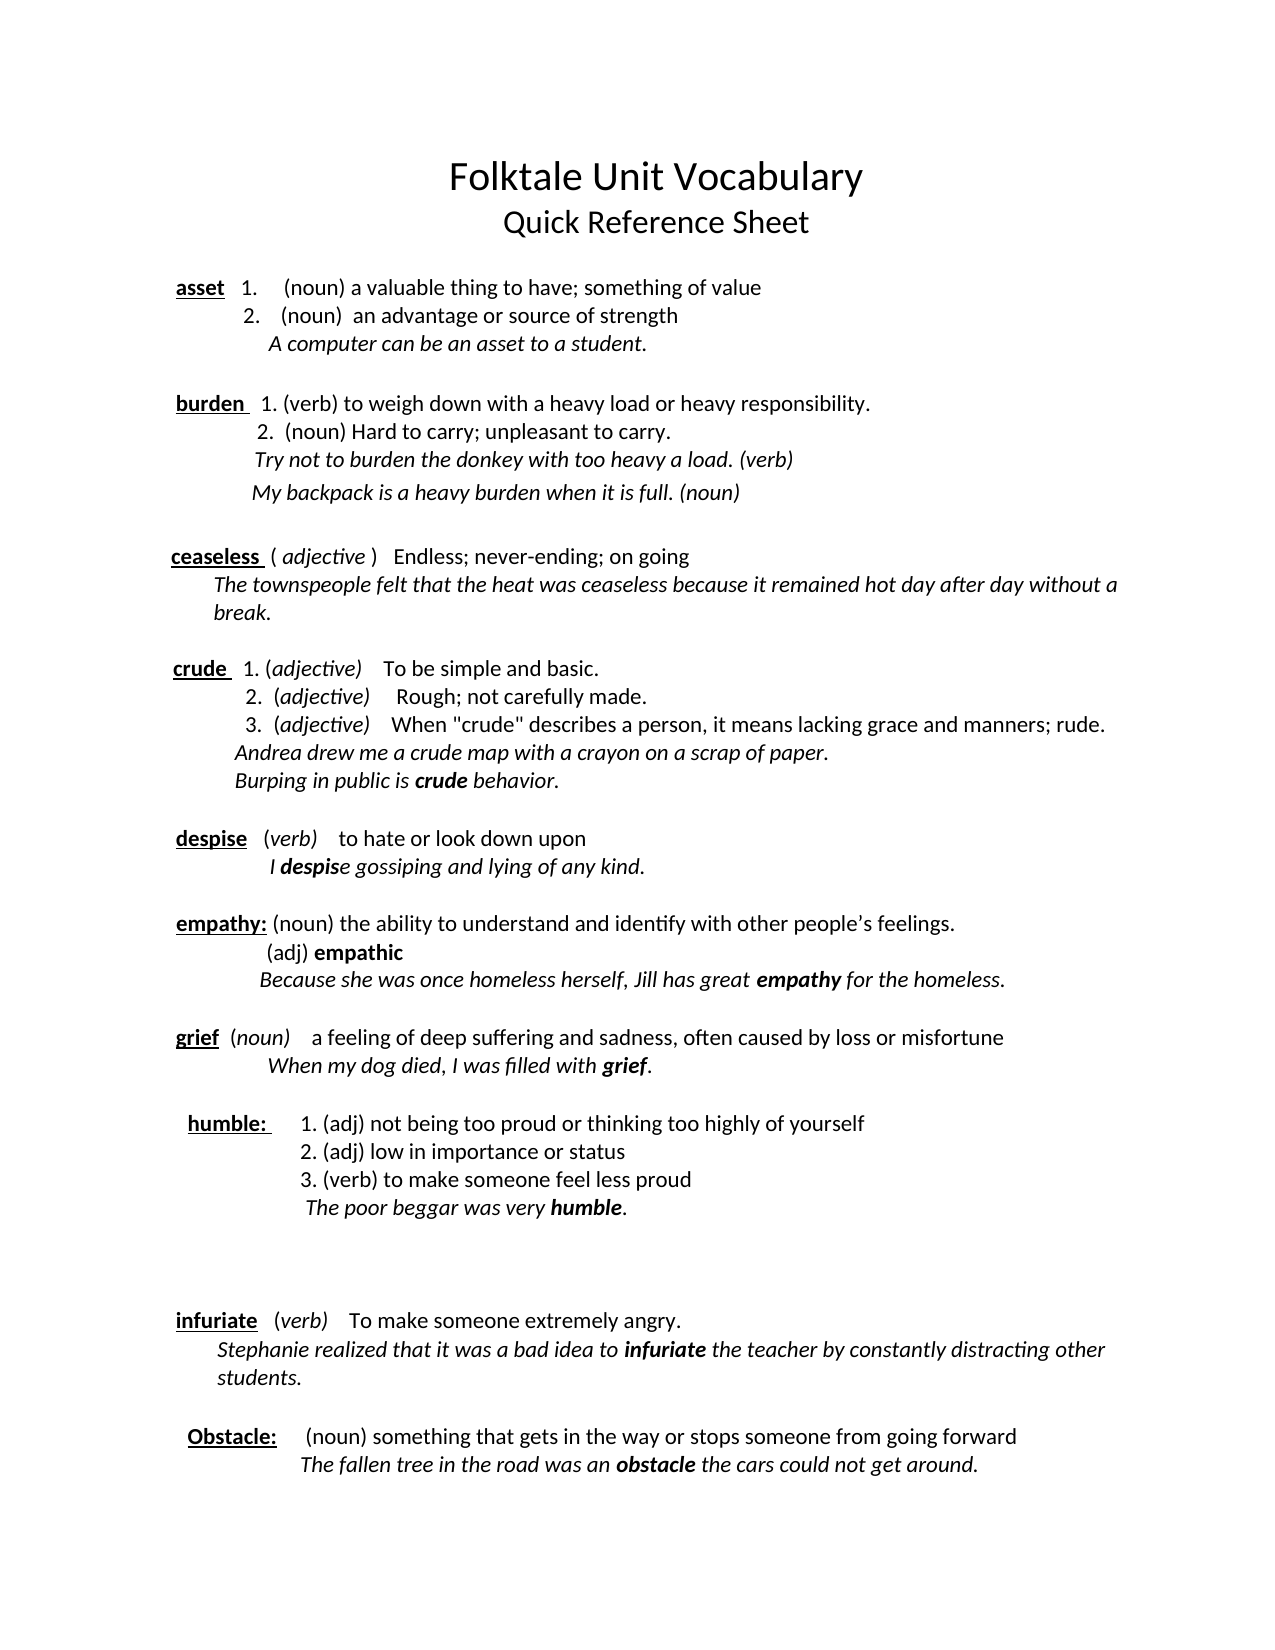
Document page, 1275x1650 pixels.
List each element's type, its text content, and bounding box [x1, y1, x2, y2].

text Folktale Unit Vocabulary [187, 150, 1125, 201]
table_header ceaseless ( adjective ) Endless; never-ending; on going empathy: (noun) the ability to understand and identify with other people’s feelings. (adj) empathic Because she was once homeless herself, Jill has great empathy for the homeless. humble: 1. (adj) not being too proud or thinking too highly of yourself 2. (adj) low in importance or status 3. (verb) to make someone feel less proud The poor beggar was very humble. [149, 270, 1123, 1394]
text Quick Reference Sheet [187, 201, 1125, 242]
text Obstacle: (noun) something that gets in the way or stops someone from going forward [187, 1422, 1125, 1450]
text The fallen tree in the road was an obstacle the cars could not get around. [187, 1450, 1125, 1478]
